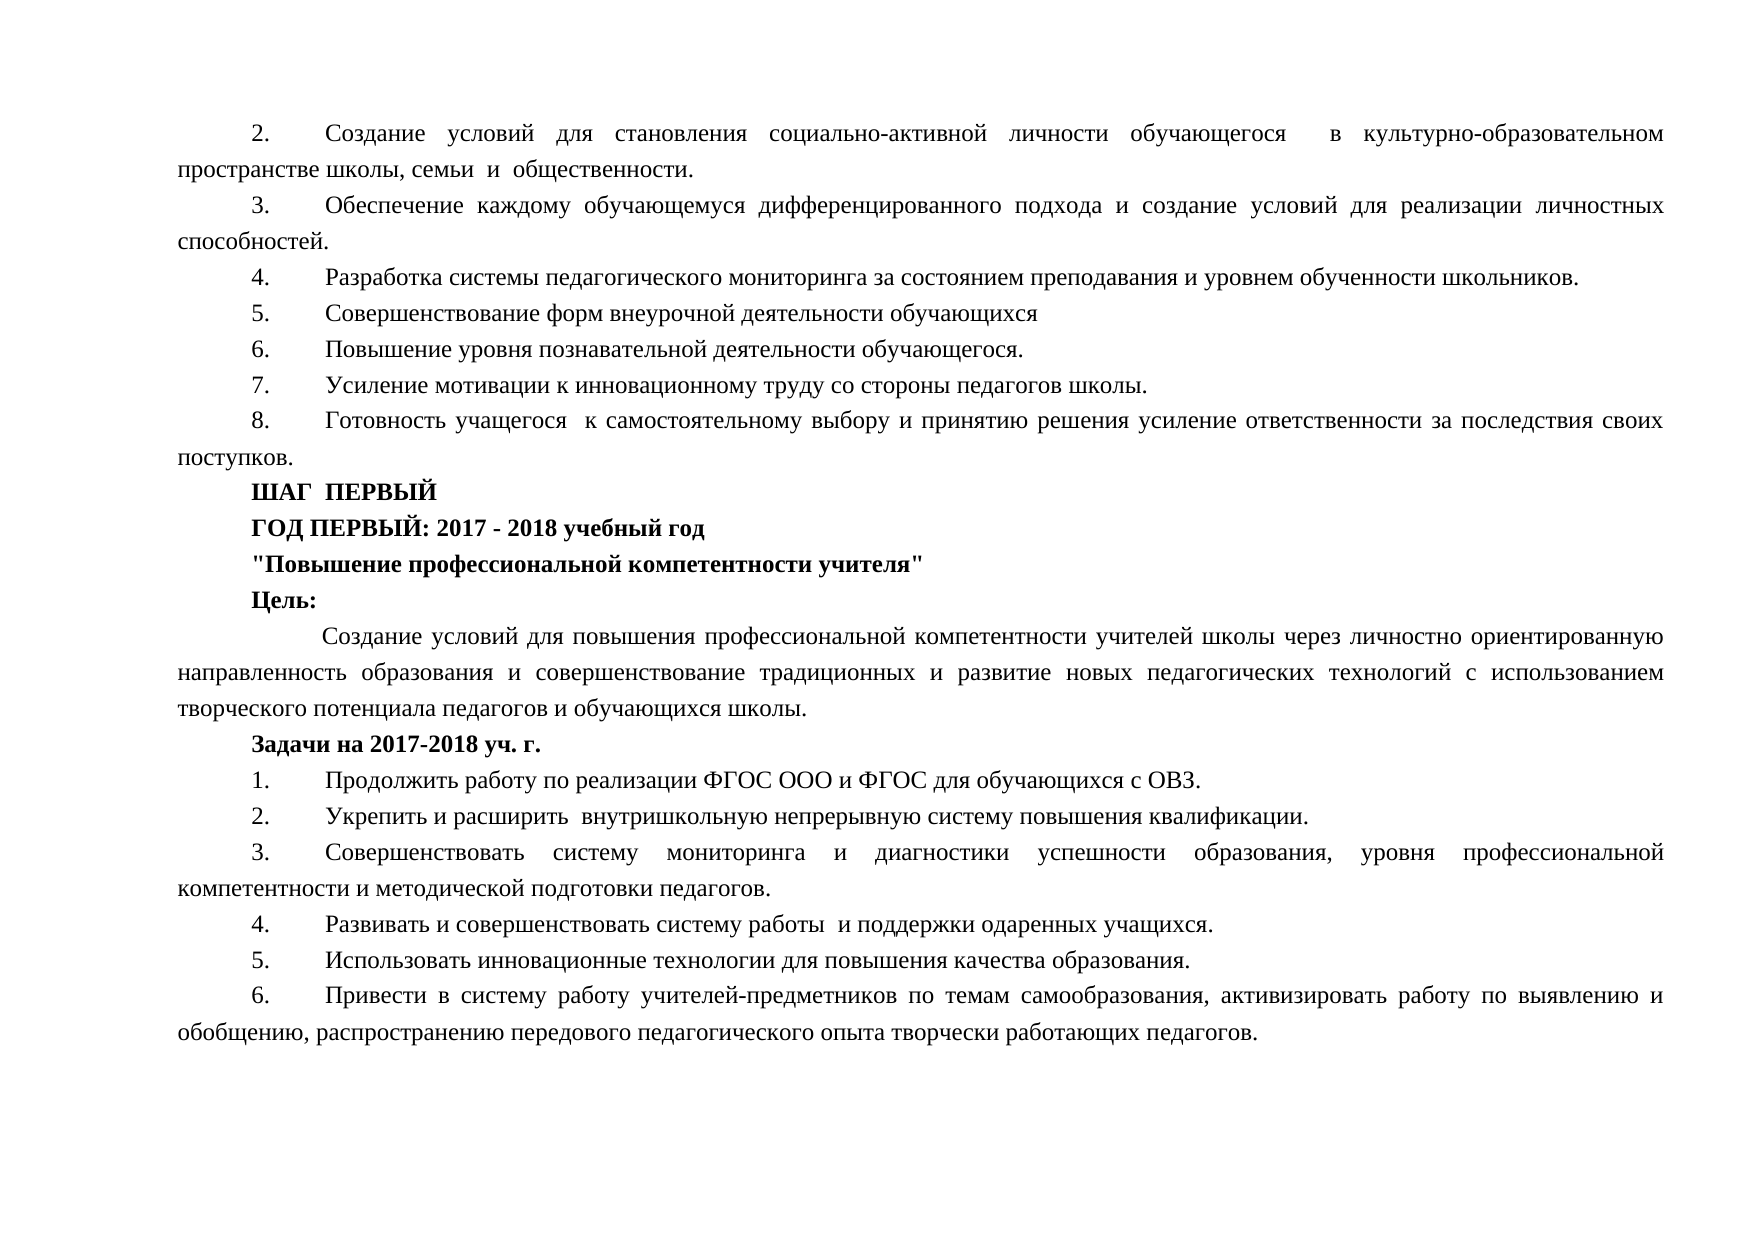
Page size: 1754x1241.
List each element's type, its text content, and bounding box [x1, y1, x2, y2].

list Совершенствование форм внеурочной деятельности обучающихся [177, 298, 1665, 327]
text ГОД ПЕРВЫЙ: 2017 - 2018 учебный год [177, 513, 1665, 542]
text ШАГ ПЕРВЫЙ [177, 477, 1665, 506]
text Цель: [177, 585, 1665, 614]
list Повышение уровня познавательной деятельности обучающегося. [177, 334, 1665, 362]
list Укрепить и расширить внутришкольную непрерывную систему повышения квалификации. [177, 801, 1665, 830]
list Обеспечение каждому обучающемуся дифференцированного подхода и создание условий для реализации личностных способностей. [177, 190, 1665, 255]
list Совершенствовать систему мониторинга и диагностики успешности образования, уровня профессиональной компетентности и методической подготовки педагогов. [177, 837, 1665, 902]
list Привести в систему работу учителей-предметников по темам самообразования, активизировать работу по выявлению и обобщению, распространению передового педагогического опыта творчески работающих педагогов. [177, 981, 1665, 1045]
list Создание условий для становления социально-активной личности обучающегося в культурно-образовательном пространстве школы, семьи и общественности. [177, 118, 1665, 183]
list Развивать и совершенствовать систему работы и поддержки одаренных учащихся. [177, 909, 1665, 937]
list Продолжить работу по реализации ФГОС ООО и ФГОС для обучающихся с ОВЗ. [177, 765, 1665, 794]
text Создание условий для повышения профессиональной компетентности учителей школы через личностно ориентированную направленность образования и совершенствование традиционных и развитие новых педагогических технологий с использованием творческого потенциала педагогов и обучающихся школы. [177, 621, 1665, 722]
list Готовность учащегося к самостоятельному выбору и принятию решения усиление ответственности за последствия своих поступков. [177, 406, 1665, 470]
text "Повышение профессиональной компетентности учителя" [177, 549, 1665, 578]
list Усиление мотивации к инновационному труду со стороны педагогов школы. [177, 370, 1665, 398]
list Использовать инновационные технологии для повышения качества образования. [177, 945, 1665, 973]
list Разработка системы педагогического мониторинга за состоянием преподавания и уровнем обученности школьников. [177, 262, 1665, 291]
text Задачи на 2017-2018 уч. г. [177, 729, 1665, 758]
